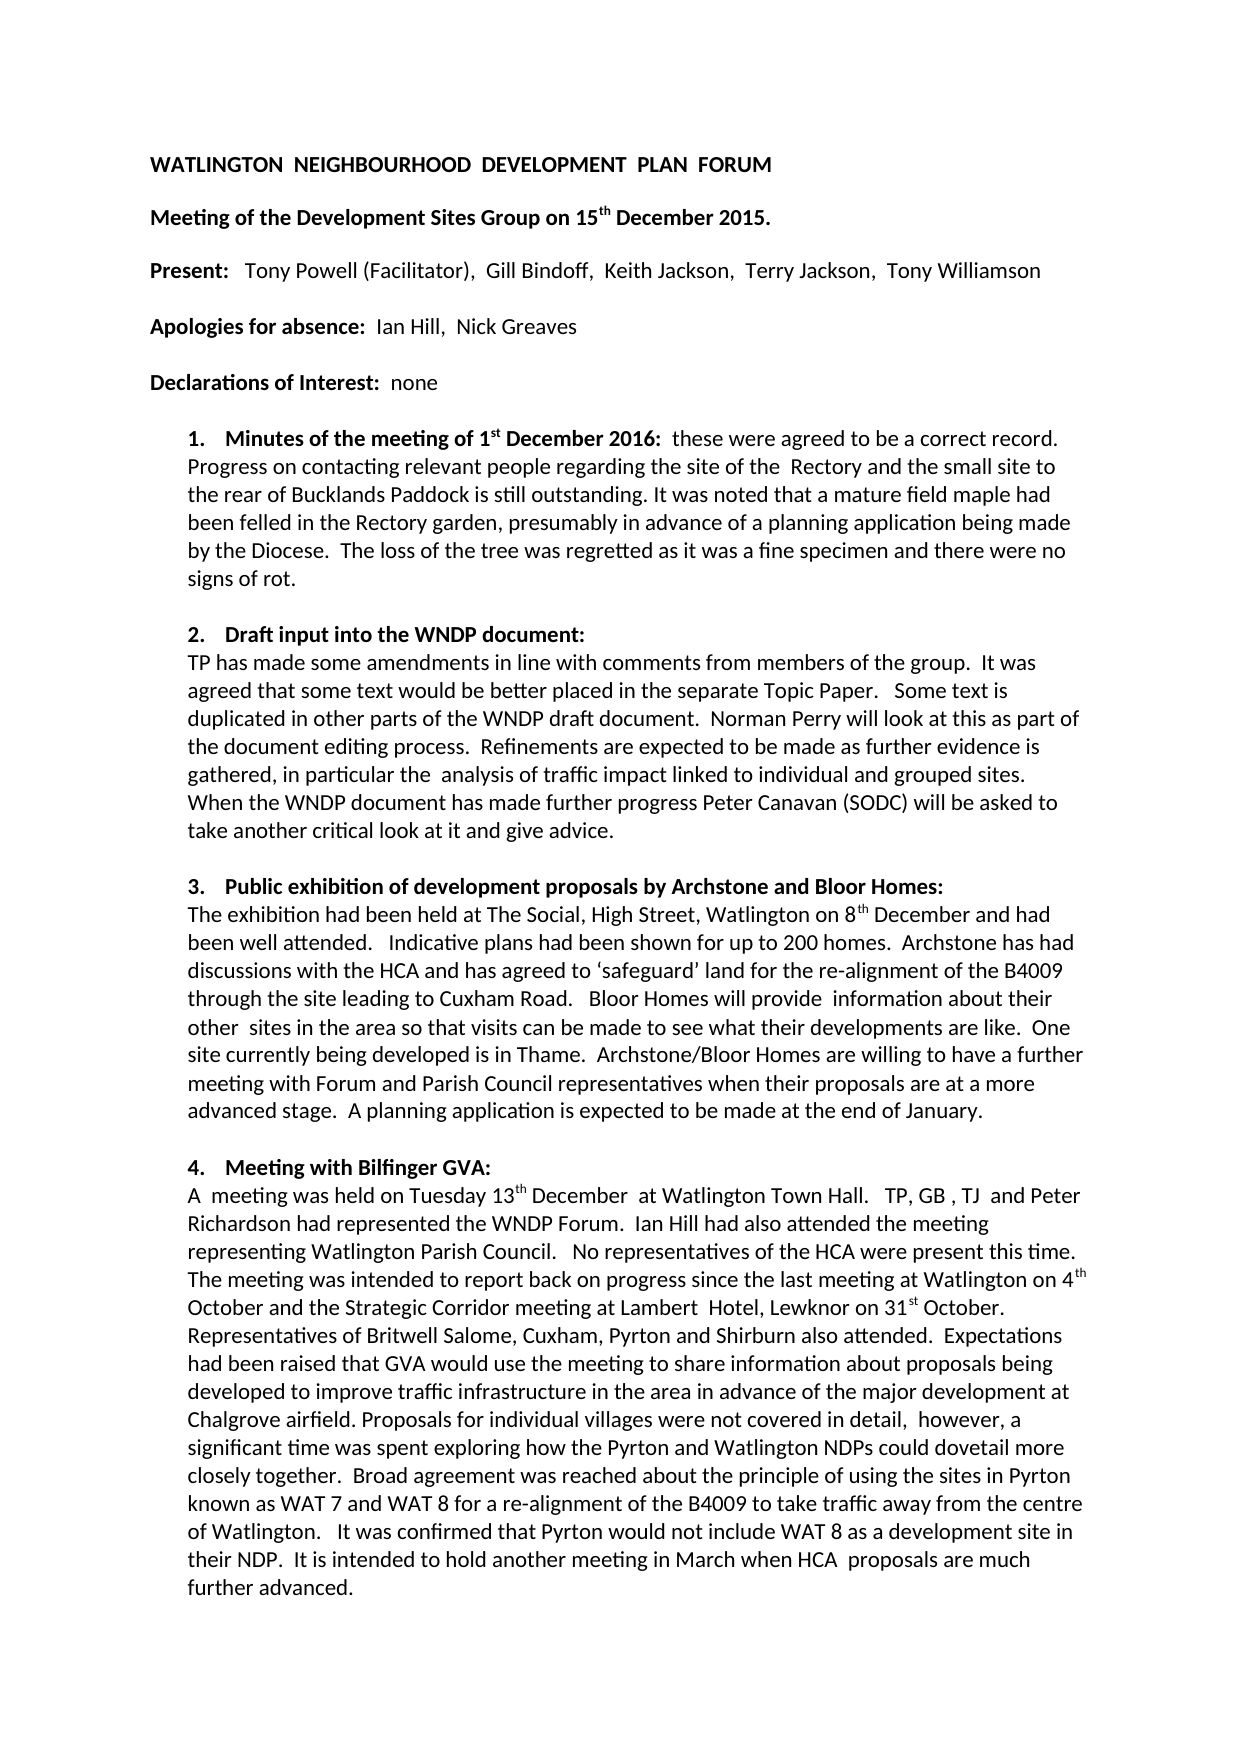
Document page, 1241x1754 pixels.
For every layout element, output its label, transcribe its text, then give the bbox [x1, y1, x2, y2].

text A meeting was held on Tuesday 13th December at Watlington Town Hall. TP, GB , TJ and Peter Richardson had represented the WNDP Forum. Ian Hill had also attended the meeting representing Watlington Parish Council. No representatives of the HCA were present this time. The meeting was intended to report back on progress since the last meeting at Watlington on 4th October and the Strategic Corridor meeting at Lambert Hotel, Lewknor on 31st October. Representatives of Britwell Salome, Cuxham, Pyrton and Shirburn also attended. Expectations had been raised that GVA would use the meeting to share information about proposals being developed to improve traffic infrastructure in the area in advance of the major development at Chalgrove airfield. Proposals for individual villages were not covered in detail, however, a significant time was spent exploring how the Pyrton and Watlington NDPs could dovetail more closely together. Broad agreement was reached about the principle of using the sites in Pyrton known as WAT 7 and WAT 8 for a re-alignment of the B4009 to take traffic away from the centre of Watlington. It was confirmed that Pyrton would not include WAT 8 as a development site in their NDP. It is intended to hold another meeting in March when HCA proposals are much further advanced. [187, 1181, 1090, 1601]
text Present: Tony Powell (Facilitator), Gill Bindoff, Keith Jackson, Terry Jackson, Tony Williamson [150, 256, 1090, 284]
list Public exhibition of development proposals by Archstone and Bloor Homes: [187, 872, 1090, 901]
text Declarations of Interest: none [150, 368, 1090, 396]
text TP has made some amendments in line with comments from members of the group. It was agreed that some text would be better placed in the separate Topic Paper. Some text is duplicated in other parts of the WNDP draft document. Norman Perry will look at this as part of the document editing process. Refinements are expected to be made as further evidence is gathered, in particular the analysis of traffic impact linked to individual and grouped sites. When the WNDP document has made further progress Peter Canavan (SODC) will be asked to take another critical look at it and give advice. [187, 648, 1090, 844]
list Minutes of the meeting of 1st December 2016: these were agreed to be a correct record. [187, 424, 1090, 452]
text WATLINGTON NEIGHBOURHOOD DEVELOPMENT PLAN FORUM [150, 150, 1090, 178]
text Progress on contacting relevant people regarding the site of the Rectory and the small site to the rear of Bucklands Paddock is still outstanding. It was noted that a mature field maple had been felled in the Rectory garden, presumably in advance of a planning application being made by the Diocese. The loss of the tree was regretted as it was a fine specimen and there were no signs of rot. [187, 452, 1090, 592]
text Meeting of the Development Sites Group on 15th December 2015. [150, 203, 1090, 231]
text Apologies for absence: Ian Hill, Nick Greaves [150, 312, 1090, 340]
list Draft input into the WNDP document: [187, 620, 1090, 648]
text The exhibition had been held at The Social, High Street, Watlington on 8th December and had been well attended. Indicative plans had been shown for up to 200 homes. Archstone has had discussions with the HCA and has agreed to ‘safeguard’ land for the re-alignment of the B4009 through the site leading to Cuxham Road. Bloor Homes will provide information about their other sites in the area so that visits can be made to see what their developments are like. One site currently being developed is in Thame. Archstone/Bloor Homes are willing to have a further meeting with Forum and Parish Council representatives when their proposals are at a more advanced stage. A planning application is expected to be made at the end of January. [187, 901, 1090, 1125]
list Meeting with Bilfinger GVA: [187, 1153, 1090, 1181]
